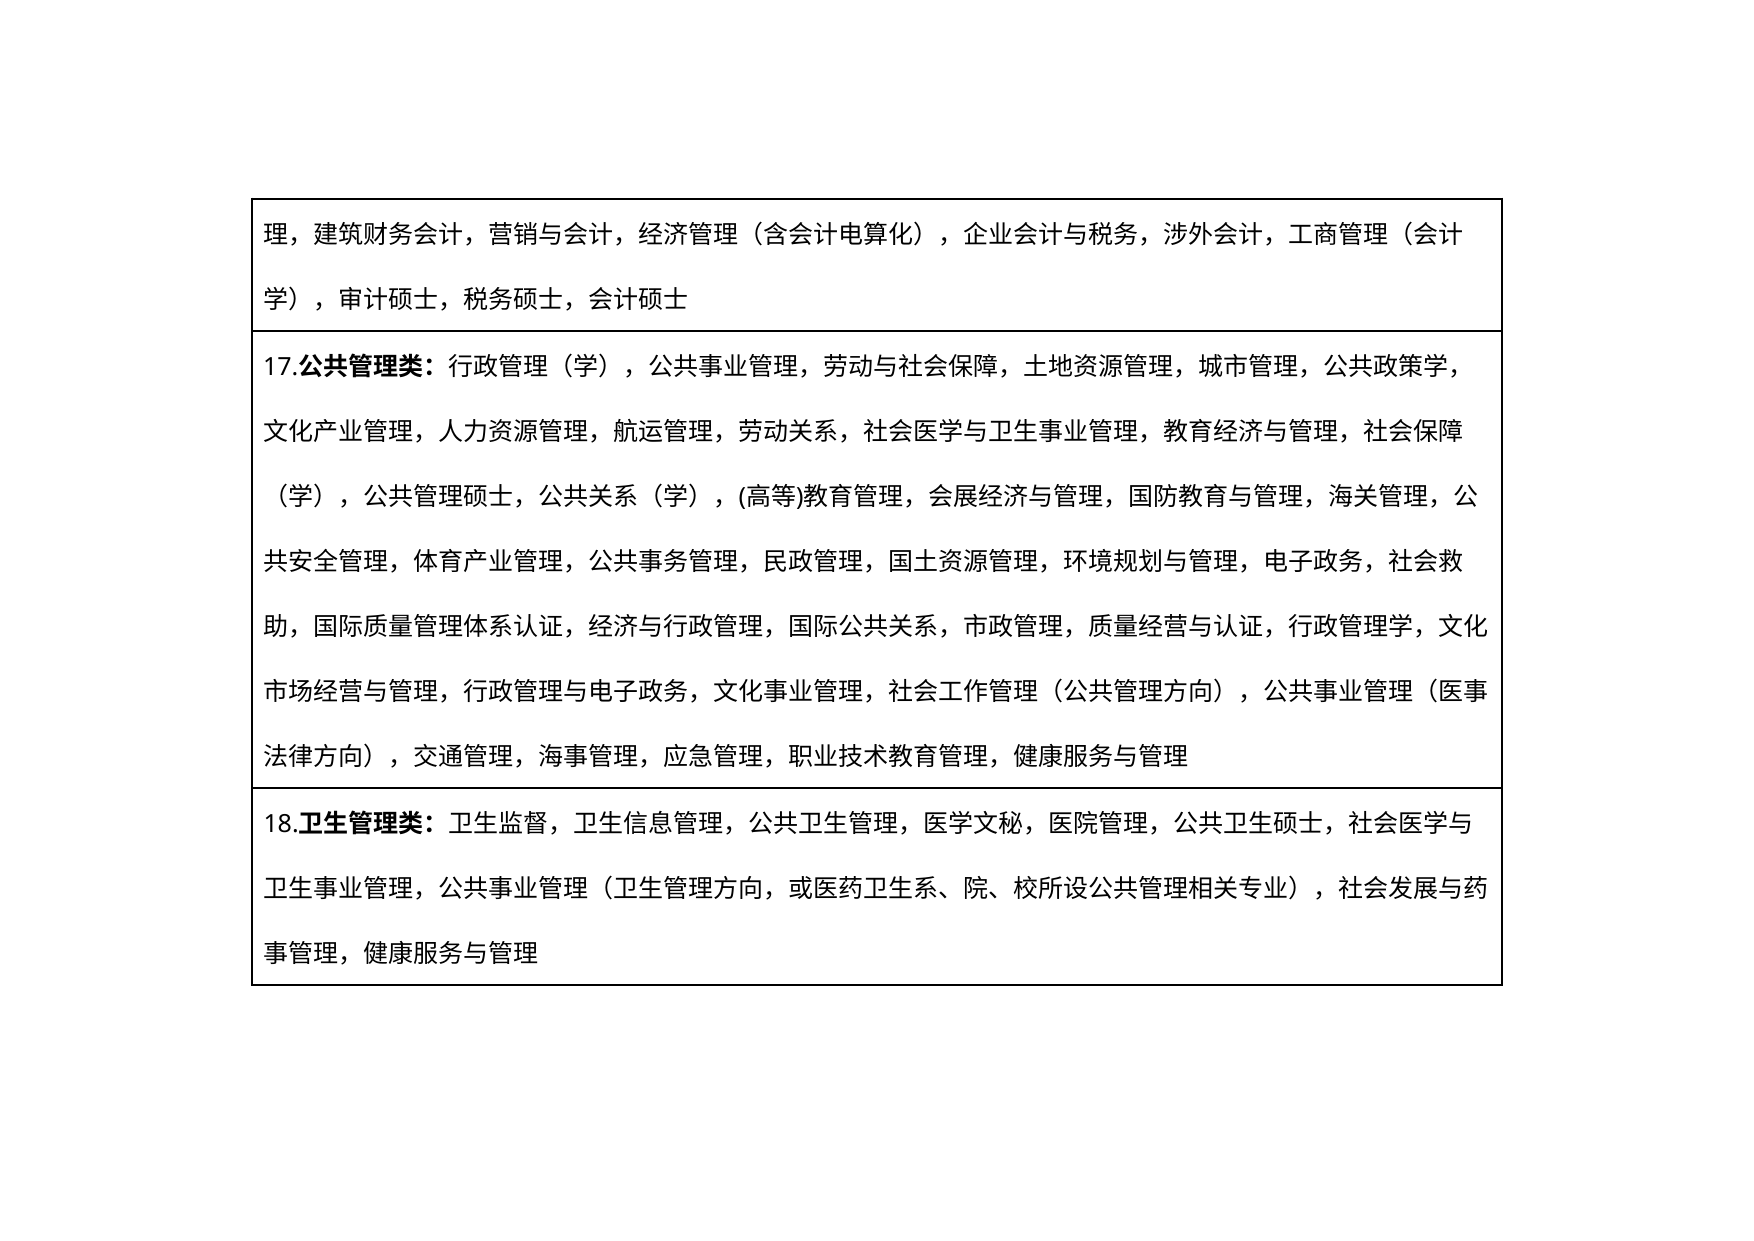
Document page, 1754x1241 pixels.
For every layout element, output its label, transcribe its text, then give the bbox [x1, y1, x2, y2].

table_cell 18.卫生管理类：卫生监督，卫生信息管理，公共卫生管理，医学文秘，医院管理，公共卫生硕士，社会医学与卫生事业管理，公共事业管理（卫生管理方向，或医药卫生系、院、校所设公共管理相关专业），社会发展与药事管理，健康服务与管理 [253, 789, 1501, 984]
table_cell 17.公共管理类：行政管理（学），公共事业管理，劳动与社会保障，土地资源管理，城市管理，公共政策学，文化产业管理，人力资源管理，航运管理，劳动关系，社会医学与卫生事业管理，教育经济与管理，社会保障（学），公共管理硕士，公共关系（学），(高等)教育管理，会展经济与管理，国防教育与管理，海关管理，公共安全管理，体育产业管理，公共事务管理，民政管理，国土资源管理，环境规划与管理，电子政务，社会救助，国际质量管理体系认证，经济与行政管理，国际公共关系，市政管理，质量经营与认证，行政管理学，文化市场经营与管理，行政管理与电子政务，文化事业管理，社会工作管理（公共管理方向），公共事业管理（医事法律方向），交通管理，海事管理，应急管理，职业技术教育管理，健康服务与管理 [253, 332, 1501, 787]
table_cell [253, 200, 1501, 330]
